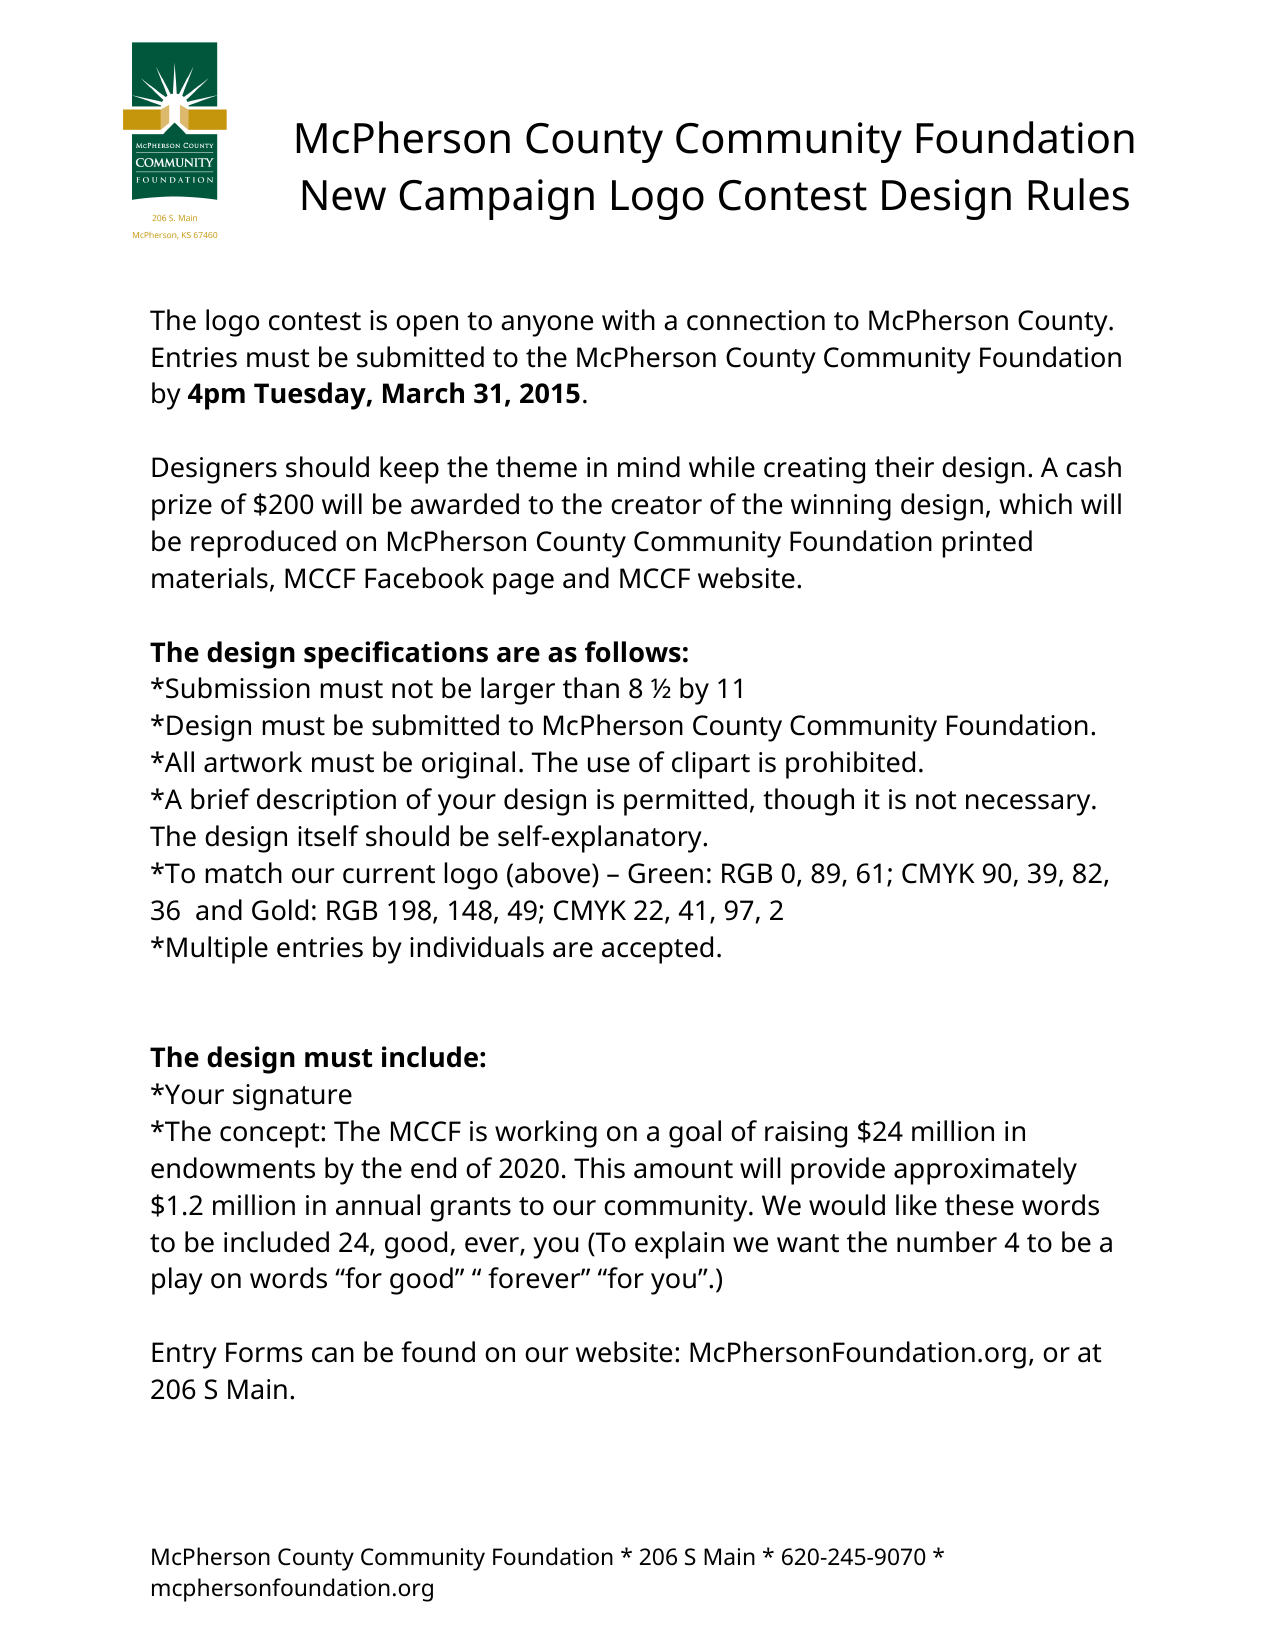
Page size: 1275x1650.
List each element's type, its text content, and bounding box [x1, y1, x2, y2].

text *To match our current logo (above) – Green: RGB 0, 89, 61; CMYK 90, 39, 82, 36 and Gold: RGB 198, 148, 49; CMYK 22, 41, 97, 2 [150, 854, 1125, 928]
text The logo contest is open to anyone with a connection to McPherson County. Entries must be submitted to the McPherson County Community Foundation by 4pm Tuesday, March 31, 2015. [150, 301, 1125, 412]
text The design specifications are as follows: [150, 633, 1125, 670]
text *A brief description of your design is permitted, though it is not necessary. The design itself should be self-explanatory. [150, 781, 1125, 854]
text *Design must be submitted to McPherson County Community Foundation. [150, 707, 1125, 744]
text *Submission must not be larger than 8 ½ by 11 [150, 670, 1125, 707]
picture [114, 38, 236, 249]
text *Multiple entries by individuals are accepted. [150, 928, 1125, 965]
text The design must include: [150, 1039, 1125, 1076]
text *The concept: The MCCF is working on a goal of raising $24 million in endowments by the end of 2020. This amount will provide approximately $1.2 million in annual grants to our community. We would like these words to be included 24, good, ever, you (To explain we want the number 4 to be a play on words “for good” “ forever” “for you”.) [150, 1112, 1125, 1297]
text Entry Forms can be found on our website: McPhersonFoundation.org, or at 206 S Main. [150, 1334, 1125, 1407]
text *All artwork must be original. The use of clipart is prohibited. [150, 744, 1125, 781]
text *Your signature [150, 1076, 1125, 1112]
text Designers should keep the theme in mind while creating their design. A cash prize of $200 will be awarded to the creator of the winning design, which will be reproduced on McPherson County Community Foundation printed materials, MCCF Facebook page and MCCF website. [150, 449, 1125, 596]
